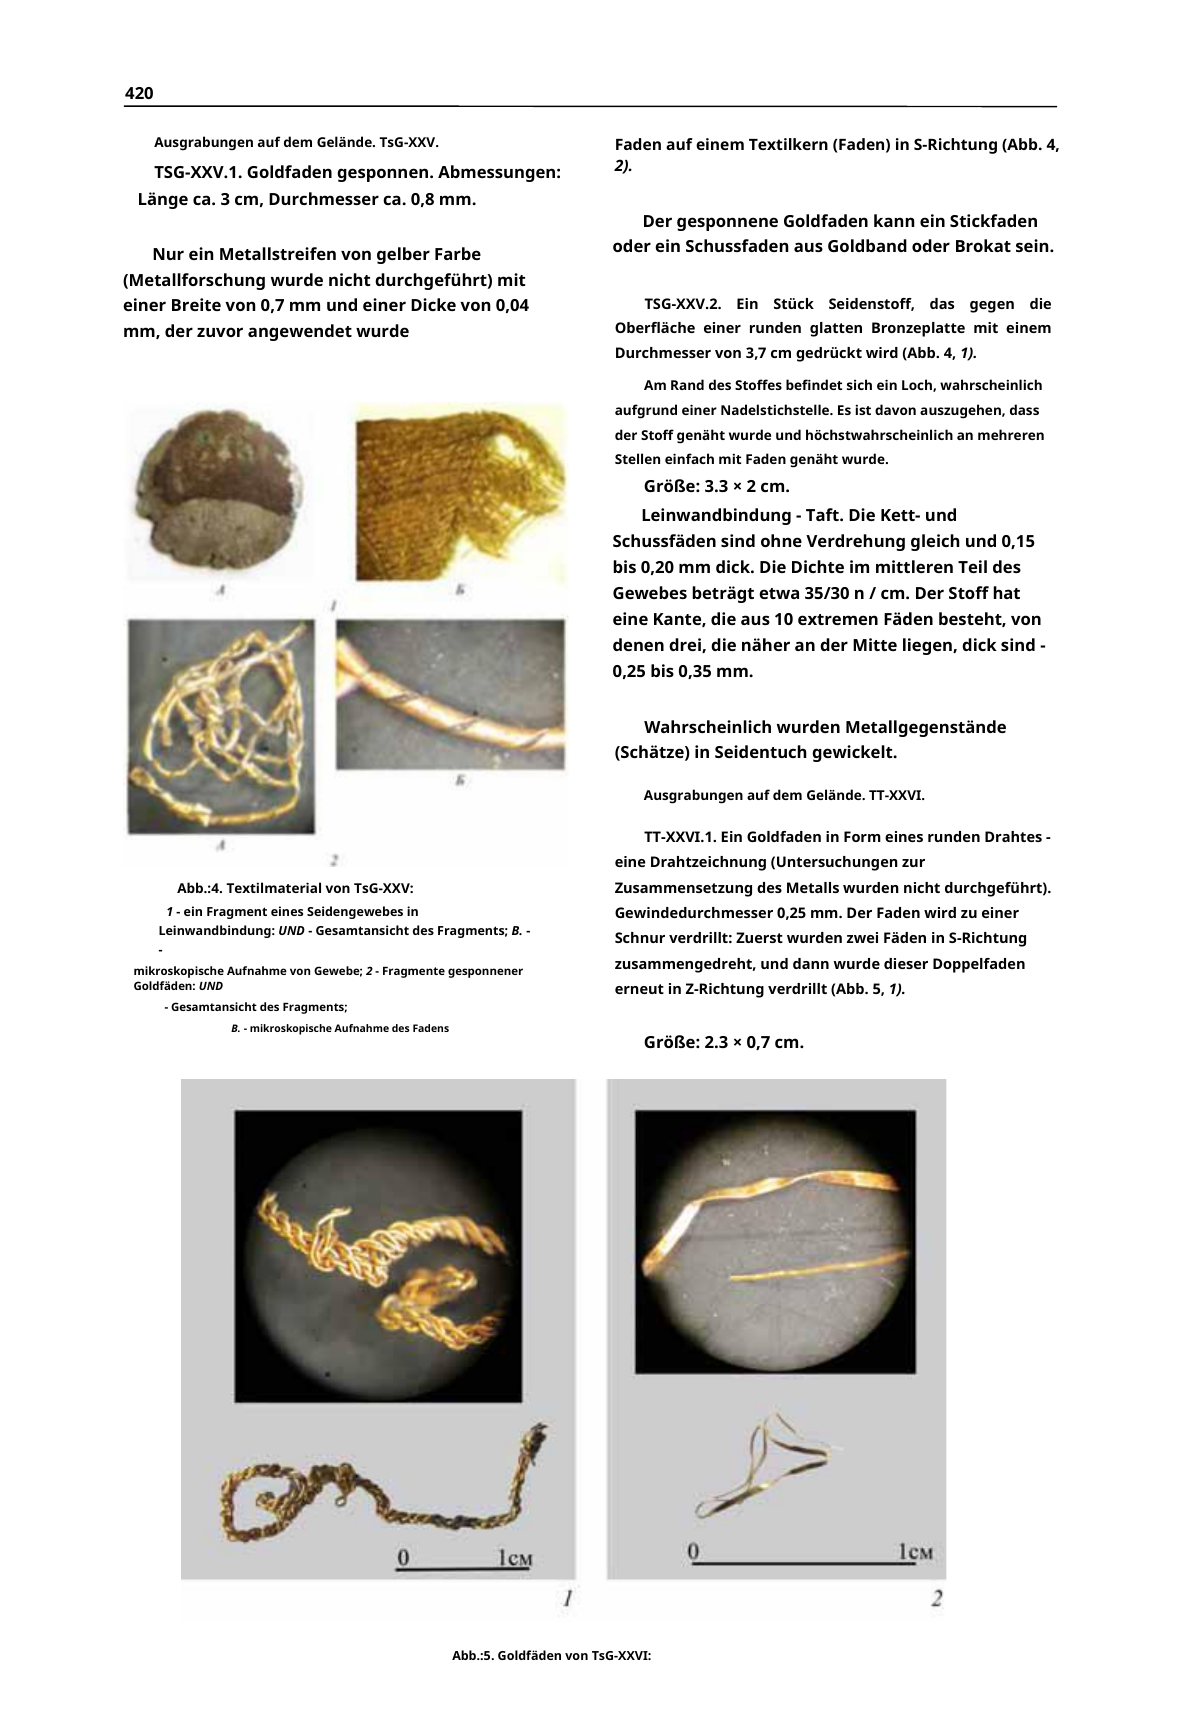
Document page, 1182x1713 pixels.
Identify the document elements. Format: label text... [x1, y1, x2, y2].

text 1 - ein Fragment eines Seidengewebes in Leinwandbindung: UND - Gesamtansicht des Fragments; B. - - [158, 901, 535, 958]
text TT-XXVI.1. Ein Goldfaden in Form eines runden Drahtes - eine Drahtzeichnung (Untersuchungen zur Zusammensetzung des Metalls wurden nicht durchgeführt). Gewindedurchmesser 0,25 mm. Der Faden wird zu einer Schnur verdrillt: Zuerst wurden zwei Fäden in S-Richtung zusammengedreht, und dann wurde dieser Doppelfaden erneut in Z-Richtung verdrillt (Abb. 5, 1). [614, 822, 1064, 1000]
text Größe: 2.3 × 0,7 cm. [644, 1031, 1071, 1053]
text Ausgrabungen auf dem Gelände. TT-XXVI. [644, 786, 1071, 804]
text Abb.:4. Textilmaterial von TsG-XXV: [177, 879, 581, 897]
picture [181, 1079, 947, 1622]
text Größe: 3.3 × 2 cm. [644, 474, 1071, 496]
text Der gesponnene Goldfaden kann ein Stickfaden oder ein Schussfaden aus Goldband oder Brokat sein. [612, 208, 1062, 258]
text Leinwandbindung - Taft. Die Kett- und Schussfäden sind ohne Verdrehung gleich und 0,15 bis 0,20 mm dick. Die Dichte im mittleren Teil des Gewebes beträgt etwa 35/30 n / cm. Der Stoff hat eine Kante, die aus 10 extremen Fäden besteht, von denen drei, die näher an der Mitte liegen, dick sind - 0,25 bis 0,35 mm. [612, 501, 1058, 683]
list Gesamtansicht des Fragments; [164, 999, 581, 1014]
text Ausgrabungen auf dem Gelände. TsG-XXV. [154, 133, 581, 151]
text 420 [125, 82, 1071, 104]
text Nur ein Metallstreifen von gelber Farbe (Metallforschung wurde nicht durchgeführt) mit einer Breite von 0,7 mm und einer Dicke von 0,04 mm, der zuvor angewendet wurde [123, 241, 569, 342]
text Länge ca. 3 cm, Durchmesser ca. 0,8 mm. [137, 187, 581, 210]
text TSG-XXV.2. Ein Stück Seidenstoff, das gegen die Oberfläche einer runden glatten Bronzeplatte mit einem Durchmesser von 3,7 cm gedrückt wird (Abb. 4, 1). [614, 289, 1052, 363]
text Am Rand des Stoffes befindet sich ein Loch, wahrscheinlich aufgrund einer Nadelstichstelle. Es ist davon auszugehen, dass der Stoff genäht wurde und höchstwahrscheinlich an mehreren Stellen einfach mit Faden genäht wurde. [614, 371, 1060, 470]
text Faden auf einem Textilkern (Faden) in S-Richtung (Abb. 4, 2). [614, 134, 1071, 176]
text Wahrscheinlich wurden Metallgegenstände (Schätze) in Seidentuch gewickelt. [614, 713, 1054, 763]
picture [122, 401, 569, 867]
text Abb.:5. Goldfäden von TsG-XXVI: [452, 1647, 1071, 1663]
text TSG-XXV.1. Goldfaden gesponnen. Abmessungen: [154, 160, 581, 183]
text mikroskopische Aufnahme von Gewebe; 2 - Fragmente gesponnener Goldfäden: UND [133, 963, 581, 993]
text B. - mikroskopische Aufnahme des Fadens [231, 1022, 581, 1036]
